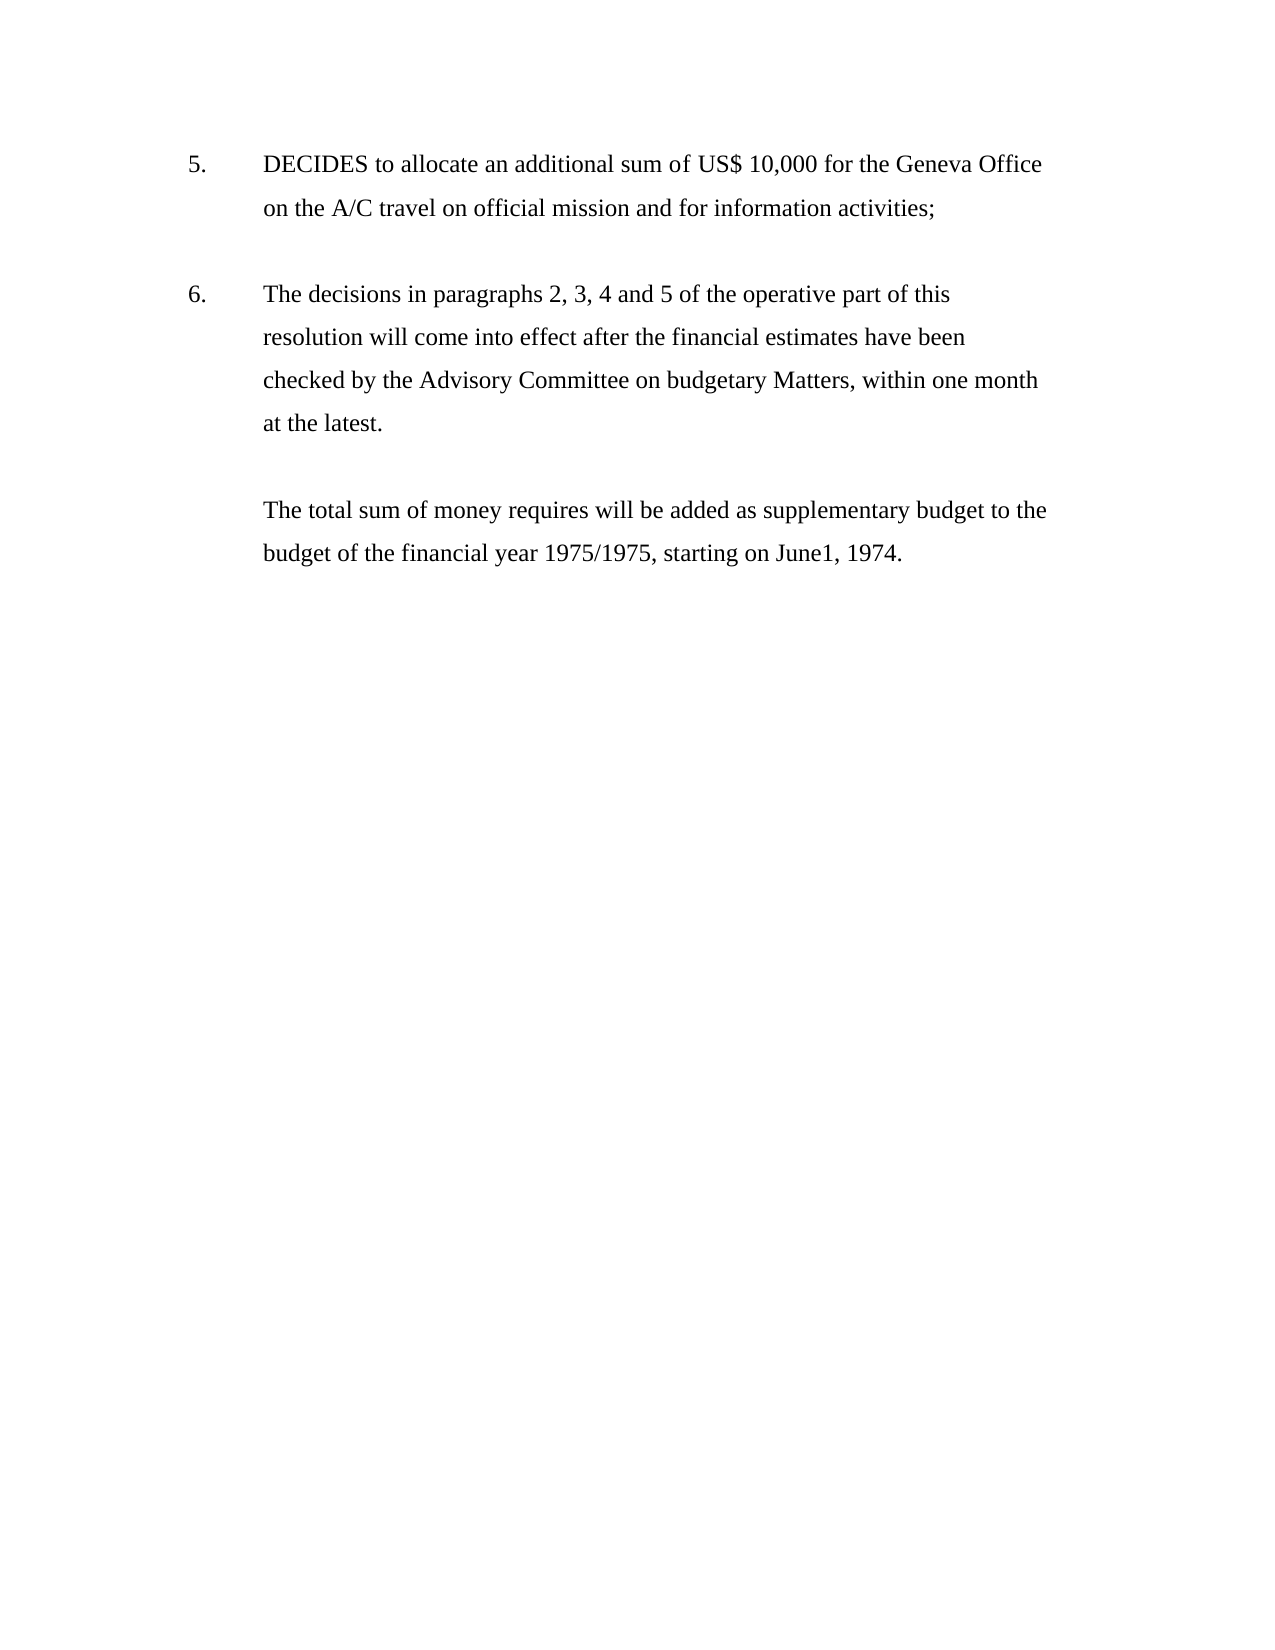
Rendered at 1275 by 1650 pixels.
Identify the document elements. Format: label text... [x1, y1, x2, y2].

list The decisions in paragraphs 2, 3, 4 and 5 of the operative part of this resolution will come into effect after the financial estimates have been checked by the Advisory Committee on budgetary Matters, within one month at the latest. [188, 279, 1050, 437]
text The total sum of money requires will be added as supplementary budget to the budget of the financial year 1975/1975, starting on June1, 1974. [263, 495, 1077, 567]
list DECIDES to allocate an additional sum of US$ 10,000 for the Geneva Office on the A/C travel on official mission and for information activities; [188, 149, 1065, 221]
